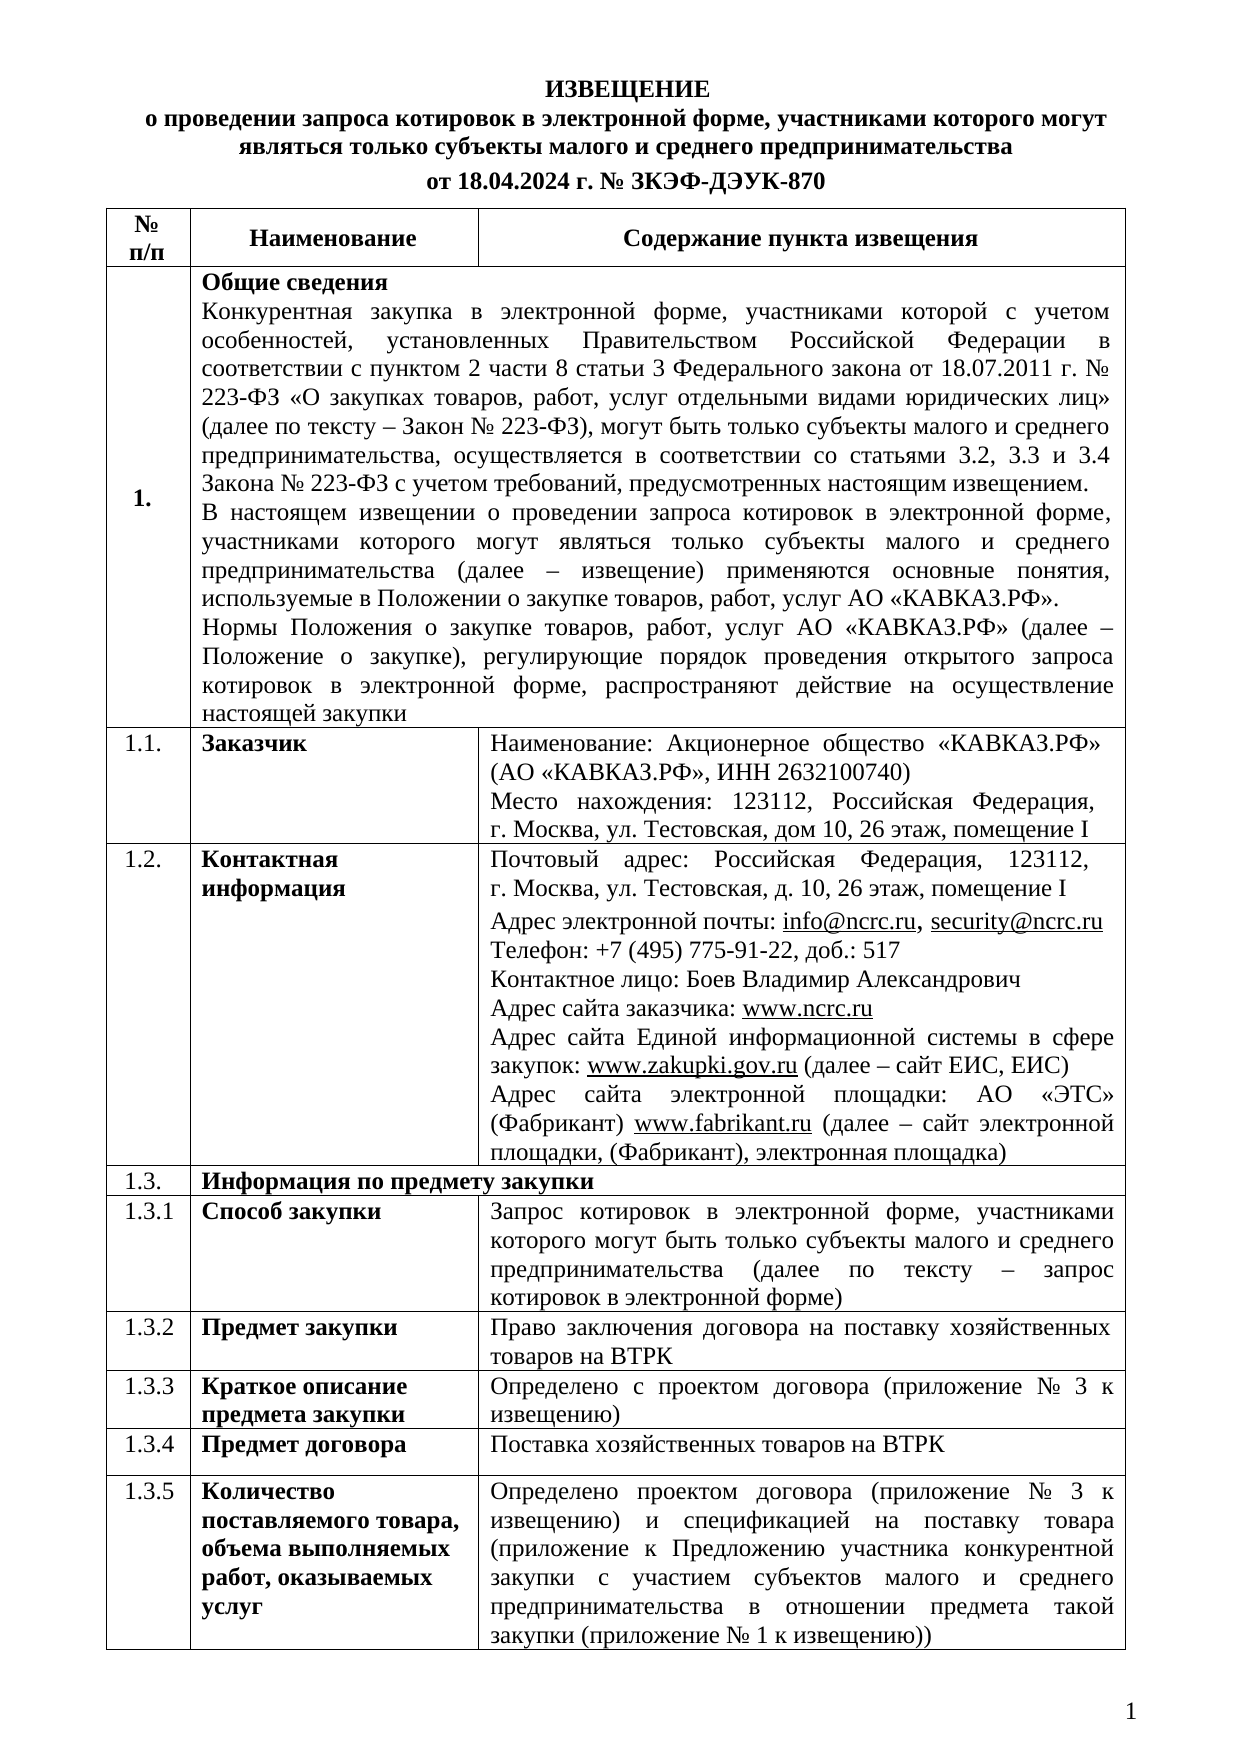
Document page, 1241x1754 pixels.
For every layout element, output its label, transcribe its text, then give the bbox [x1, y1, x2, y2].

table_cell [107, 844, 190, 1165]
table_cell Право заключения договора на поставку хозяйственных товаров на ВТРК [479, 1312, 1125, 1370]
table_header № п/п [107, 209, 190, 266]
table_cell [107, 1166, 190, 1195]
table_cell Запрос котировок в электронной форме, участниками которого могут быть только субъекты малого и среднего предпринимательства (далее по тексту – запрос котировок в электронной форме) [479, 1196, 1125, 1311]
table_cell Почтовый адрес: Российская Федерация, 123112, г. Москва, ул. Тестовская, д. 10, 26 этаж, помещение I Адрес электронной почты: info@ncrc.ru, security@ncrc.ru Телефон: +7 (495) 775-91-22, доб.: 517 Контактное лицо: Боев Владимир Александрович Адрес сайта заказчика: www.ncrc.ru Адрес сайта Единой информационной системы в сфере закупок: www.zakupki.gov.ru (далее – сайт ЕИС, ЕИС) Адрес сайта электронной площадки: АО «ЭТС» (Фабрикант) www.fabrikant.ru (далее – сайт электронной площадки, (Фабрикант), электронная площадка) [479, 844, 1125, 1165]
table_cell Краткое описание предмета закупки [191, 1371, 478, 1428]
table_cell Поставка хозяйственных товаров на ВТРК [479, 1429, 1125, 1475]
text ИЗВЕЩЕНИЕ [118, 74, 1137, 103]
text от 18.04.2024 г. № ЗКЭФ-ДЭУК-870 [118, 166, 1133, 195]
table_cell Определено проектом договора (приложение № 3 к извещению) и спецификацией на поставку товара (приложение к Предложению участника конкурентной закупки с участием субъектов малого и среднего предпринимательства в отношении предмета такой закупки (приложение № 1 к извещению)) [479, 1476, 1125, 1648]
table_cell Количество поставляемого товара, объема выполняемых работ, оказываемых услуг [191, 1476, 478, 1648]
table_cell Определено с проектом договора (приложение № 3 к извещению) [479, 1371, 1125, 1428]
table_header Содержание пункта извещения [479, 209, 1125, 266]
table_cell Информация по предмету закупки [191, 1166, 1125, 1195]
table_cell [107, 267, 190, 727]
table_cell [107, 728, 190, 843]
text о проведении запроса котировок в электронной форме, участниками которого могут являться только субъекты малого и среднего предпринимательства [118, 103, 1133, 160]
table_cell Предмет закупки [191, 1312, 478, 1370]
table_cell Общие сведения Конкурентная закупка в электронной форме, участниками которой с учетом особенностей, установленных Правительством Российской Федерации в соответствии с пунктом 2 части 8 статьи 3 Федерального закона от 18.07.2011 г. № 223-ФЗ «О закупках товаров, работ, услуг отдельными видами юридических лиц» (далее по тексту – Закон № 223-ФЗ), могут быть только субъекты малого и среднего предпринимательства, осуществляется в соответствии со статьями 3.2, 3.3 и 3.4 Закона № 223-ФЗ с учетом требований, предусмотренных настоящим извещением. В настоящем извещении о проведении запроса котировок в электронной форме, участниками которого могут являться только субъекты малого и среднего предпринимательства (далее – извещение) применяются основные понятия, используемые в Положении о закупке товаров, работ, услуг АО «КАВКАЗ.РФ». Нормы Положения о закупке товаров, работ, услуг АО «КАВКАЗ.РФ» (далее – Положение о закупке), регулирующие порядок проведения открытого запроса котировок в электронной форме, распространяют действие на осуществление настоящей закупки [191, 267, 1125, 727]
table_cell [107, 1429, 190, 1475]
table_cell [107, 1196, 190, 1311]
table_cell [107, 1312, 190, 1370]
table_cell Наименование: Акционерное общество «КАВКАЗ.РФ» (АО «КАВКАЗ.РФ», ИНН 2632100740) Место нахождения: 123112, Российская Федерация, г. Москва, ул. Тестовская, дом 10, 26 этаж, помещение I [479, 728, 1125, 843]
table_cell Способ закупки [191, 1196, 478, 1311]
table_header Наименование [191, 209, 478, 266]
table_cell Предмет договора [191, 1429, 478, 1475]
table_cell [107, 1476, 190, 1648]
table_cell Заказчик [191, 728, 478, 843]
table_cell Контактная информация [191, 844, 478, 1165]
table_cell [107, 1371, 190, 1428]
